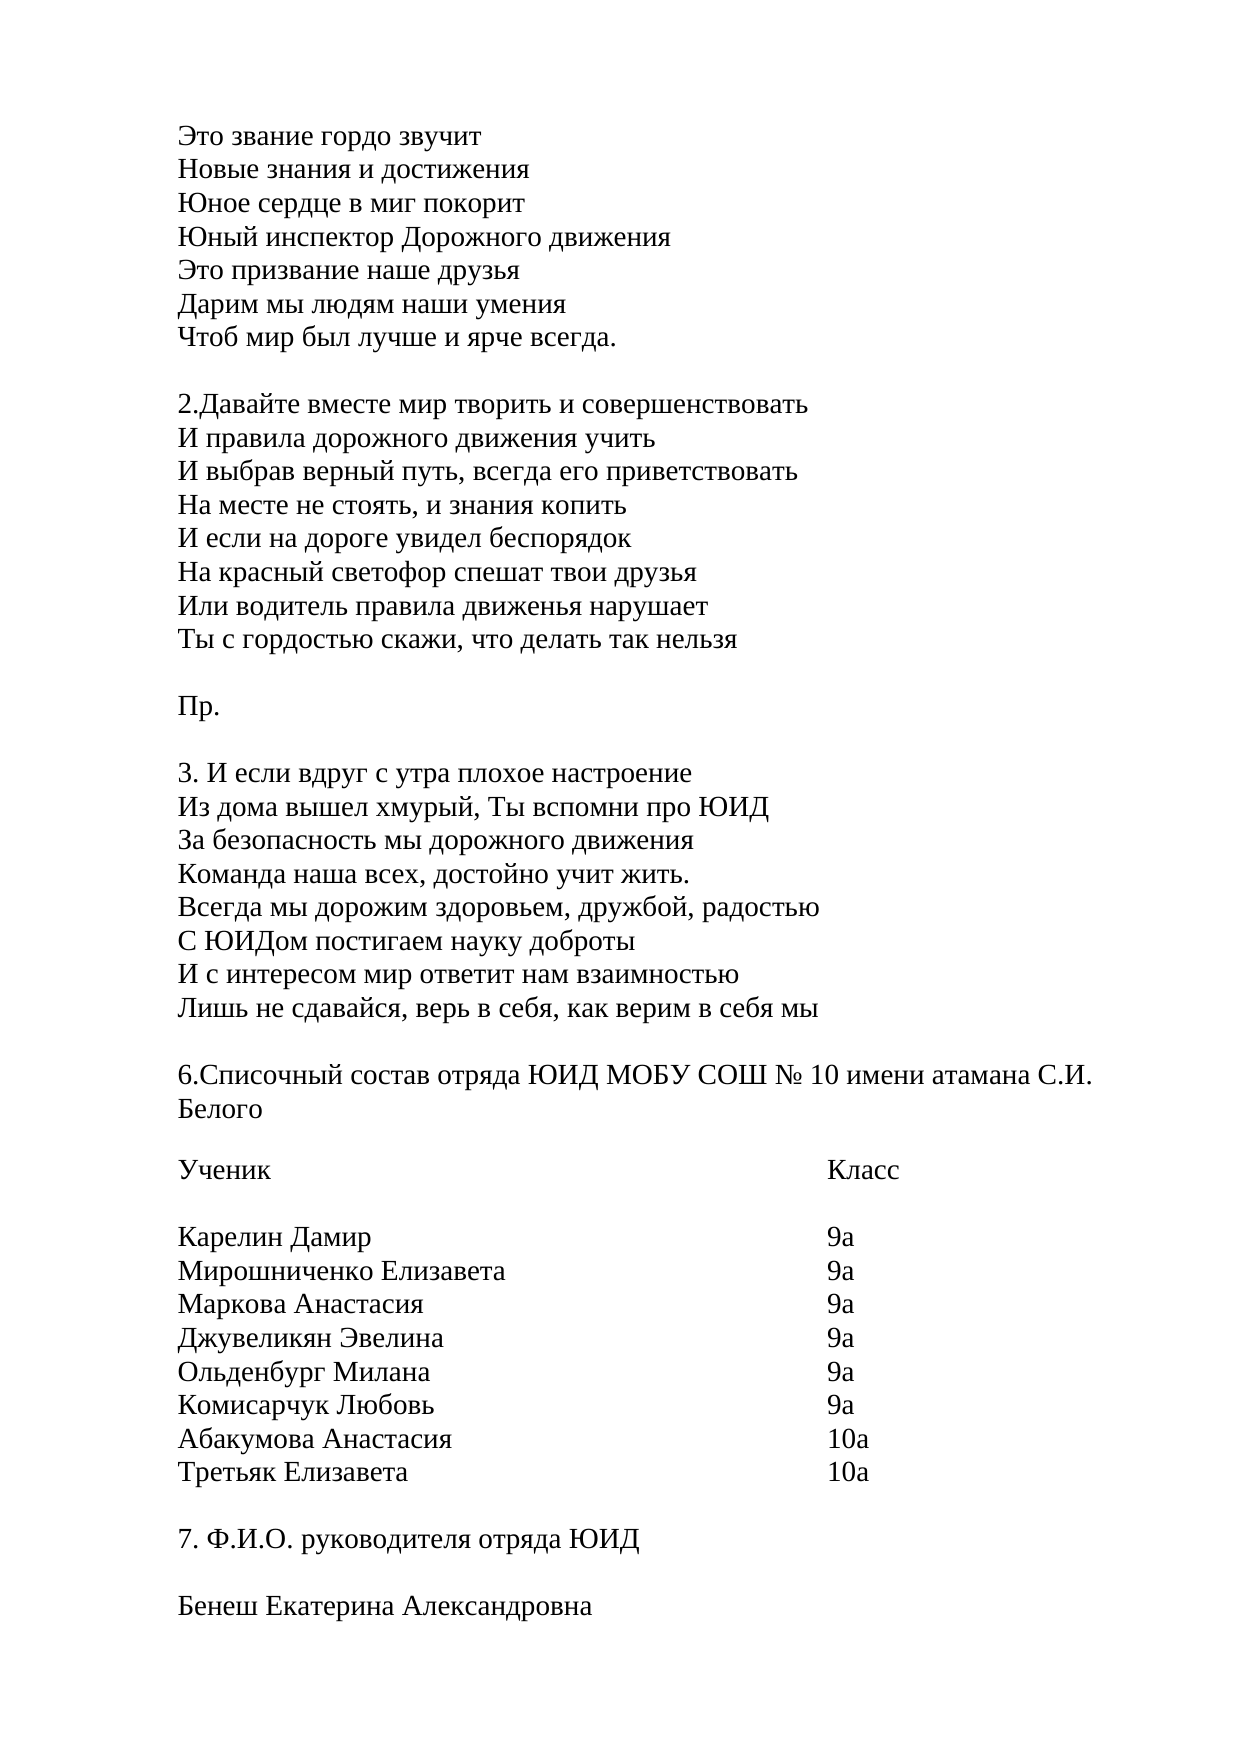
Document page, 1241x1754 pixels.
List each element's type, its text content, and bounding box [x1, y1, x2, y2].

text Абакумова Анастасия 10а [177, 1421, 1152, 1454]
text С ЮИДом постигаем науку доброты [177, 923, 1152, 957]
text Ученик Класс [177, 1152, 1152, 1186]
text И с интересом мир ответит нам взаимностью [177, 957, 1152, 990]
text И если на дороге увидел беспорядок [177, 521, 1152, 554]
text На месте не стоять, и знания копить [177, 487, 1152, 521]
text Новые знания и достижения [177, 152, 1152, 185]
text Юное сердце в миг покорит [177, 185, 1152, 219]
text Лишь не сдавайся, верь в себя, как верим в себя мы [177, 990, 1152, 1024]
text Мирошниченко Елизавета 9а [177, 1253, 1152, 1287]
text 3. И если вдруг с утра плохое настроение [177, 755, 1152, 789]
text Дарим мы людям наши умения [177, 286, 1152, 319]
text Юный инспектор Дорожного движения [177, 219, 1152, 252]
text За безопасность мы дорожного движения [177, 822, 1152, 856]
text 7. Ф.И.О. руководителя отряда ЮИД [177, 1521, 1152, 1555]
text Всегда мы дорожим здоровьем, дружбой, радостью [177, 889, 1152, 923]
text Третьяк Елизавета 10а [177, 1454, 1152, 1488]
text Ты с гордостью скажи, что делать так нельзя [177, 621, 1152, 655]
text Пр. [177, 688, 1152, 722]
text Чтоб мир был лучше и ярче всегда. [177, 319, 1152, 353]
text Из дома вышел хмурый, Ты вспомни про ЮИД [177, 789, 1152, 822]
text И правила дорожного движения учить [177, 420, 1152, 453]
text Комисарчук Любовь 9а [177, 1387, 1152, 1421]
text Ольденбург Милана 9а [177, 1354, 1152, 1387]
text На красный светофор спешат твои друзья [177, 554, 1152, 588]
text И выбрав верный путь, всегда его приветствовать [177, 453, 1152, 487]
text Джувеликян Эвелина 9а [177, 1320, 1152, 1354]
text 6.Списочный состав отряда ЮИД МОБУ СОШ № 10 имени атамана С.И. Белого [177, 1057, 1152, 1124]
text Это звание гордо звучит [177, 118, 1152, 152]
text Команда наша всех, достойно учит жить. [177, 856, 1152, 889]
text Маркова Анастасия 9а [177, 1287, 1152, 1320]
text Карелин Дамир 9а [177, 1219, 1152, 1253]
text Бенеш Екатерина Александровна [177, 1588, 1152, 1622]
text 2.Давайте вместе мир творить и совершенствовать [177, 386, 1152, 420]
text Это призвание наше друзья [177, 252, 1152, 286]
text Или водитель правила движенья нарушает [177, 588, 1152, 621]
